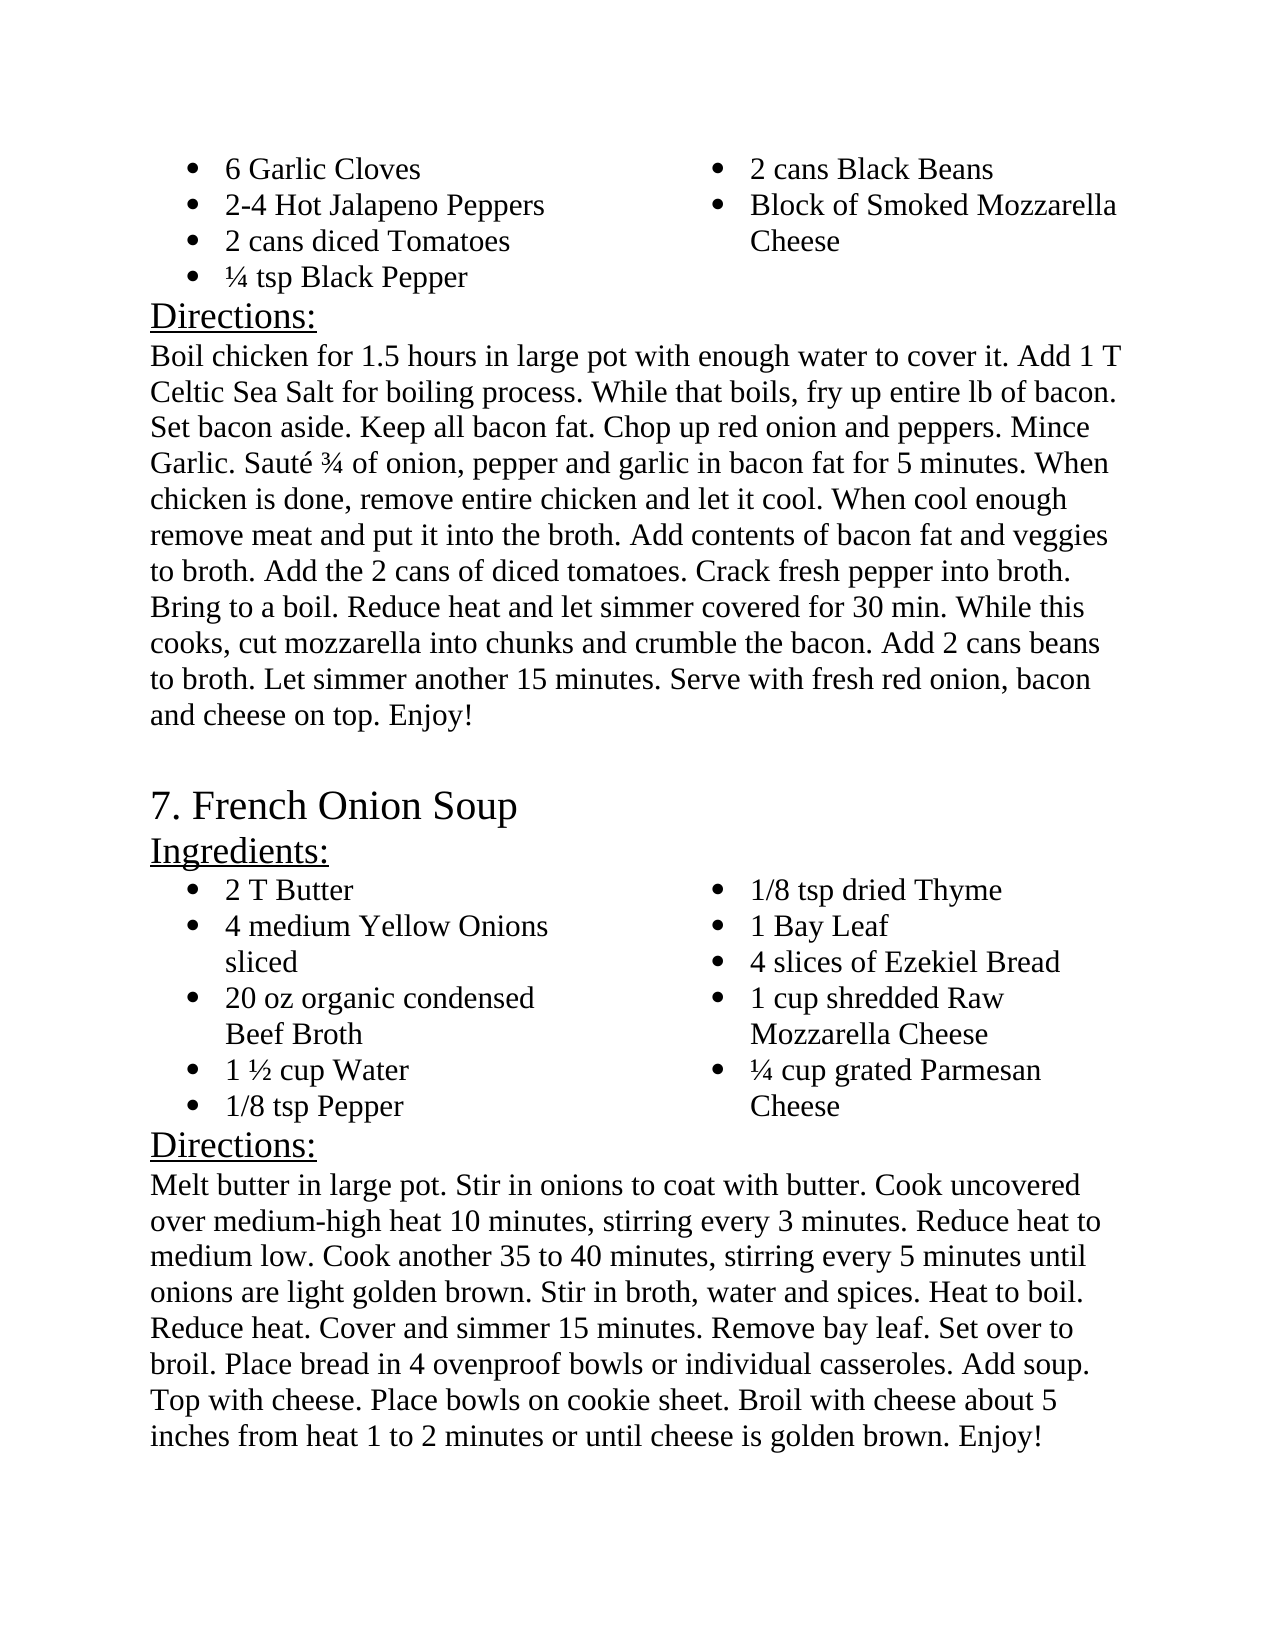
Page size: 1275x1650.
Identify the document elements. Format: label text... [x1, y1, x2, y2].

list 1/8 tsp dried Thyme [712, 871, 1125, 907]
list 20 oz organic condensed Beef Broth [187, 979, 600, 1051]
text Ingredients: [150, 828, 1125, 871]
list ¼ tsp Black Pepper [187, 258, 600, 294]
list 1/8 tsp Pepper [187, 1087, 600, 1123]
list 1 Bay Leaf [712, 907, 1125, 943]
list ¼ cup grated Parmesan Cheese [712, 1051, 1125, 1123]
text 7. French Onion Soup [150, 780, 1125, 828]
list 2 cans diced Tomatoes [187, 222, 600, 258]
list 1 ½ cup Water [187, 1051, 600, 1087]
list 4 medium Yellow Onions sliced [187, 907, 600, 979]
list 2 cans Black Beans [712, 150, 1125, 186]
text Directions: [150, 294, 1125, 337]
text Directions: [150, 1123, 1125, 1166]
list 2-4 Hot Jalapeno Peppers [187, 186, 600, 222]
list 2 T Butter [187, 871, 600, 907]
text Melt butter in large pot. Stir in onions to coat with butter. Cook uncovered over medium-high heat 10 minutes, stirring every 3 minutes. Reduce heat to medium low. Cook another 35 to 40 minutes, stirring every 5 minutes until onions are light golden brown. Stir in broth, water and spices. Heat to boil. Reduce heat. Cover and simmer 15 minutes. Remove bay leaf. Set over to broil. Place bread in 4 ovenproof bowls or individual casseroles. Add soup. Top with cheese. Place bowls on cookie sheet. Broil with cheese about 5 inches from heat 1 to 2 minutes or until cheese is golden brown. Enjoy! [150, 1166, 1125, 1453]
list 4 slices of Ezekiel Bread [712, 943, 1125, 979]
text Boil chicken for 1.5 hours in large pot with enough water to cover it. Add 1 T Celtic Sea Salt for boiling process. While that boils, fry up entire lb of bacon. Set bacon aside. Keep all bacon fat. Chop up red onion and peppers. Mince Garlic. Sauté ¾ of onion, pepper and garlic in bacon fat for 5 minutes. When chicken is done, remove entire chicken and let it cool. When cool enough remove meat and put it into the broth. Add contents of bacon fat and veggies to broth. Add the 2 cans of diced tomatoes. Crack fresh pepper into broth. Bring to a boil. Reduce heat and let simmer covered for 30 min. While this cooks, cut mozzarella into chunks and crumble the bacon. Add 2 cans beans to broth. Let simmer another 15 minutes. Serve with fresh red onion, bacon and cheese on top. Enjoy! [150, 337, 1125, 732]
list 1 cup shredded Raw Mozzarella Cheese [712, 979, 1125, 1051]
list 6 Garlic Cloves [187, 150, 600, 186]
list Block of Smoked Mozzarella Cheese [712, 186, 1125, 258]
